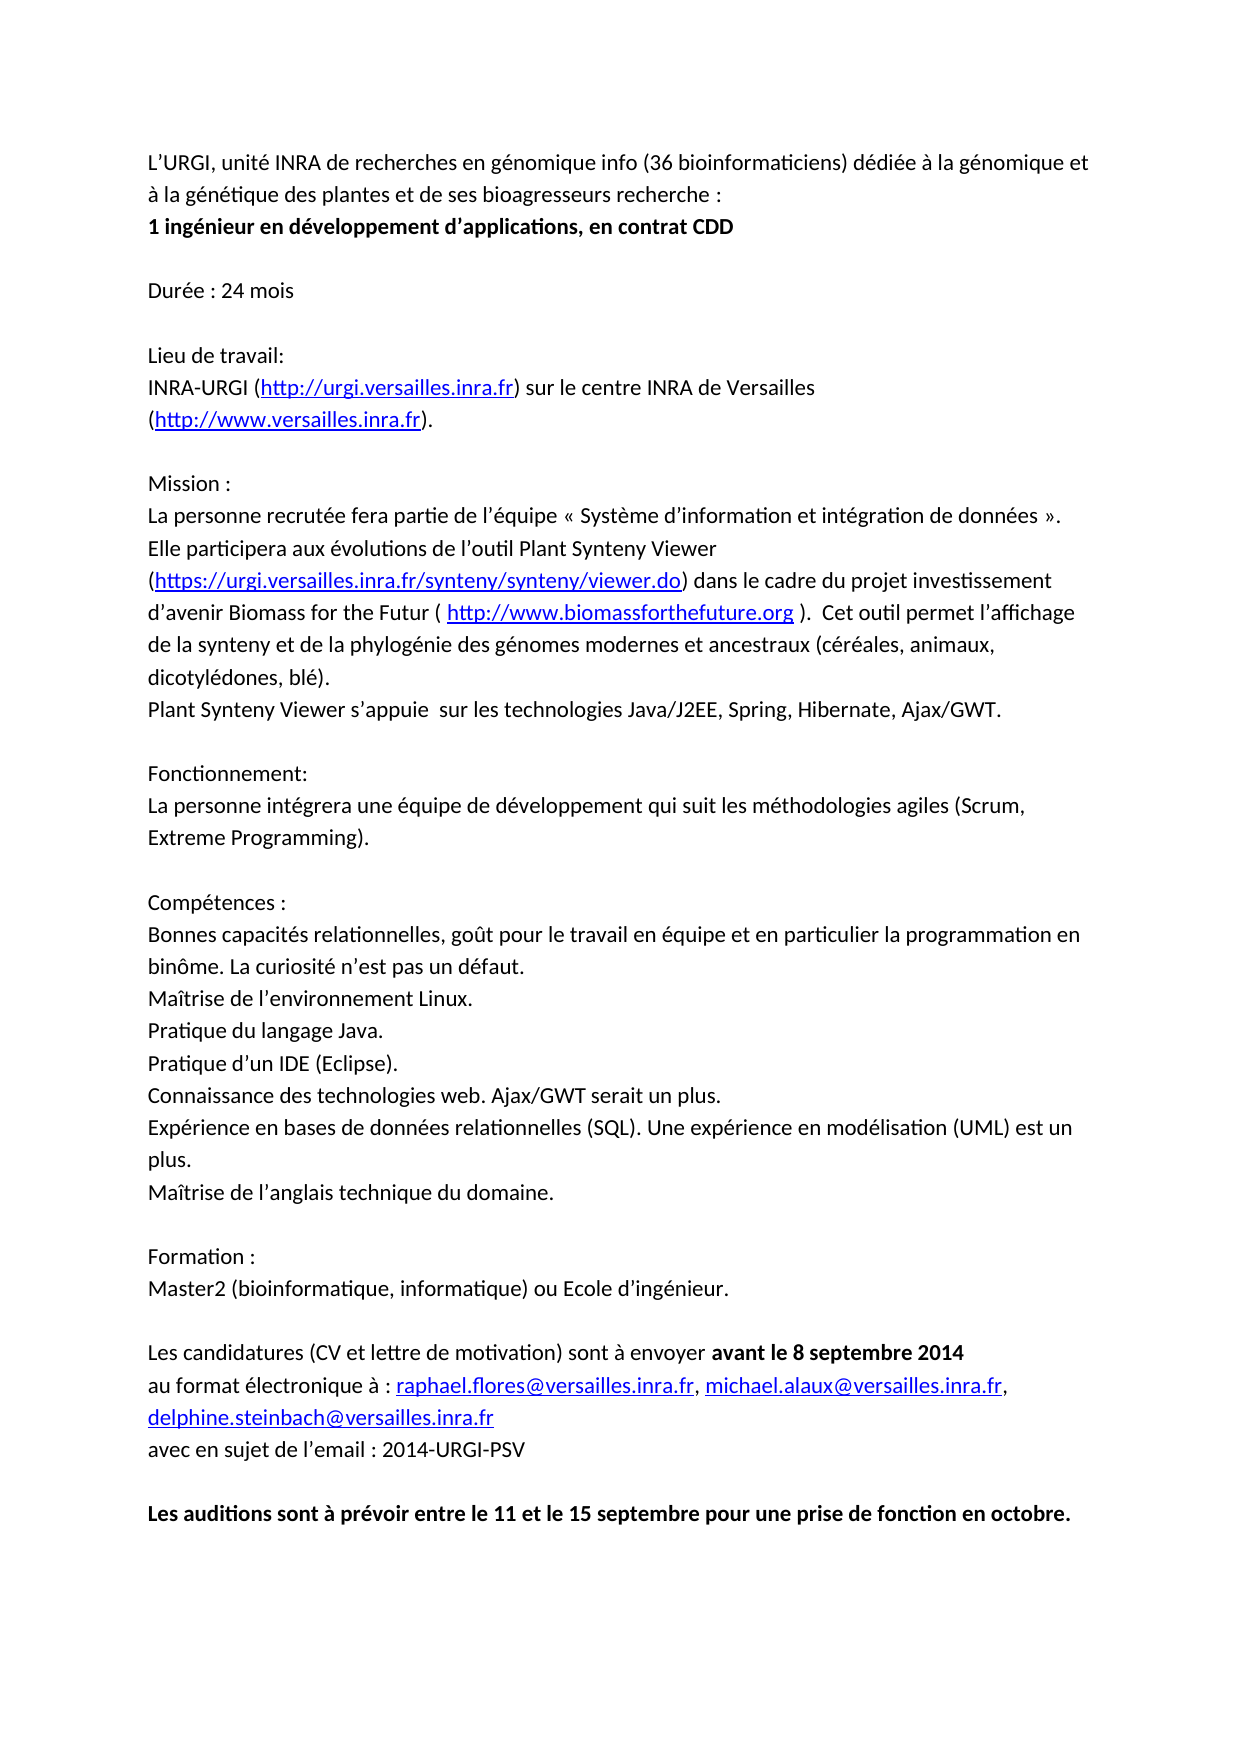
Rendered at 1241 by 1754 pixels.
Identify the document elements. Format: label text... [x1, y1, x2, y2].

text Les candidatures (CV et lettre de motivation) sont à envoyer avant le 8 septembre 2014 [148, 1338, 1093, 1367]
text avec en sujet de l’email : 2014-URGI-PSV [148, 1435, 1093, 1463]
text Plant Synteny Viewer s’appuie sur les technologies Java/J2EE, Spring, Hibernate, Ajax/GWT. [148, 695, 1093, 723]
text La personne recrutée fera partie de l’équipe « Système d’information et intégration de données ». Elle participera aux évolutions de l’outil Plant Synteny Viewer (https://urgi.versailles.inra.fr/synteny/synteny/viewer.do) dans le cadre du projet investissement d’avenir Biomass for the Futur ( http://www.biomassforthefuture.org ). Cet outil permet l’affichage de la synteny et de la phylogénie des génomes modernes et ancestraux (céréales, animaux, dicotylédones, blé). [148, 502, 1093, 691]
text Durée : 24 mois [148, 276, 1093, 304]
text au format électronique à : raphael.flores@versailles.inra.fr, michael.alaux@versailles.inra.fr, delphine.steinbach@versailles.inra.fr [148, 1371, 1093, 1431]
text Lieu de travail: [148, 341, 1093, 369]
text L’URGI, unité INRA de recherches en génomique info (36 bioinformaticiens) dédiée à la génomique et à la génétique des plantes et de ses bioagresseurs recherche : [148, 148, 1093, 208]
text La personne intégrera une équipe de développement qui suit les méthodologies agiles (Scrum, Extreme Programming). [148, 791, 1093, 852]
text 1 ingénieur en développement d’applications, en contrat CDD [148, 212, 1093, 240]
text Connaissance des technologies web. Ajax/GWT serait un plus. [148, 1081, 1093, 1109]
text Les auditions sont à prévoir entre le 11 et le 15 septembre pour une prise de fonction en octobre. [148, 1499, 1093, 1527]
text Bonnes capacités relationnelles, goût pour le travail en équipe et en particulier la programmation en binôme. La curiosité n’est pas un défaut. [148, 920, 1093, 980]
text Compétences : [148, 888, 1093, 916]
text Pratique d’un IDE (Eclipse). [148, 1049, 1093, 1077]
text Fonctionnement: [148, 759, 1093, 787]
text Maîtrise de l’environnement Linux. [148, 984, 1093, 1012]
text Expérience en bases de données relationnelles (SQL). Une expérience en modélisation (UML) est un plus. [148, 1113, 1093, 1173]
text Master2 (bioinformatique, informatique) ou Ecole d’ingénieur. [148, 1274, 1093, 1302]
text Pratique du langage Java. [148, 1017, 1093, 1045]
text INRA-URGI (http://urgi.versailles.inra.fr) sur le centre INRA de Versailles (http://www.versailles.inra.fr). [148, 373, 1093, 433]
text Maîtrise de l’anglais technique du domaine. [148, 1178, 1093, 1206]
text Mission : [148, 469, 1093, 497]
text Formation : [148, 1242, 1093, 1270]
